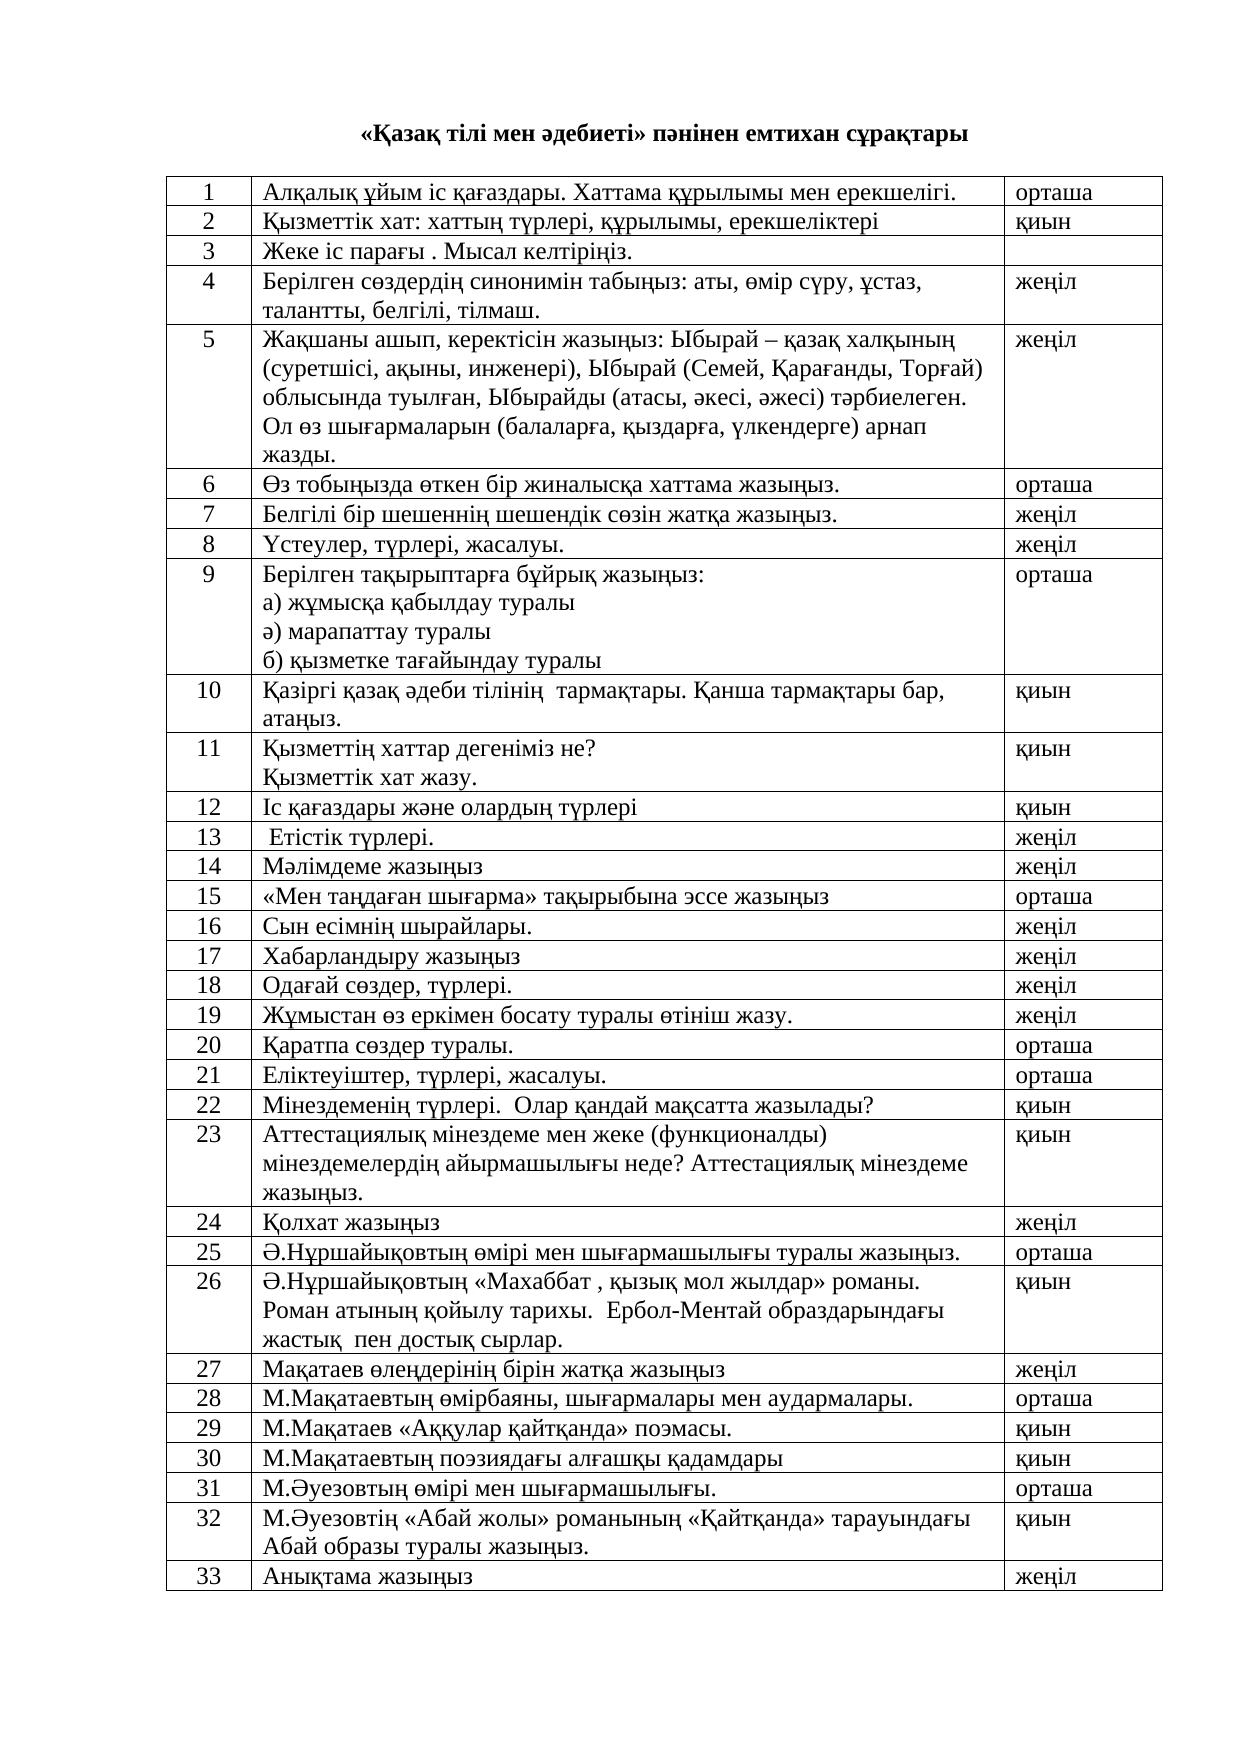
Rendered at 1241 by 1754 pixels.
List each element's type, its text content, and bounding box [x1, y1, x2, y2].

table_cell «Мен таңдаған шығарма» тақырыбына эссе жазыңыз [252, 881, 1004, 910]
table_cell 13 [167, 822, 251, 850]
table_cell Мінездеменің түрлері. Олар қандай мақсатта жазылады? [252, 1090, 1004, 1118]
table_cell орташа [1005, 1237, 1162, 1265]
table_cell 2 [167, 206, 251, 235]
table_cell Жақшаны ашып, керектісін жазыңыз: Ыбырай – қазақ халқының (суретшісі, ақыны, инженері), Ыбырай (Семей, Қарағанды, Торғай) облысында туылған, Ыбырайды (атасы, әкесі, әжесі) тәрбиелеген. Ол өз шығармаларын (балаларға, қыздарға, үлкендерге) арнап жазды. [252, 325, 1004, 468]
table_cell 28 [167, 1384, 251, 1412]
table_cell 7 [167, 499, 251, 528]
table_cell Қаратпа сөздер туралы. [252, 1030, 1004, 1059]
table_cell Қолхат жазыңыз [252, 1207, 1004, 1236]
table_cell М.Мақатаев «Аққулар қайтқанда» поэмасы. [252, 1413, 1004, 1442]
table_cell орташа [1005, 469, 1162, 498]
table_cell орташа [1005, 1473, 1162, 1502]
table_cell Қазіргі қазақ әдеби тілінің тармақтары. Қанша тармақтары бар, атаңыз. [252, 675, 1004, 732]
table_cell 6 [167, 469, 251, 498]
table_cell Жеке іс парағы . Мысал келтіріңіз. [252, 236, 1004, 265]
table_cell жеңіл [1005, 971, 1162, 999]
table_cell Етістік түрлері. [252, 822, 1004, 850]
table_cell 3 [167, 236, 251, 265]
table_cell Аттестациялық мінездеме мен жеке (функционалды) мінездемелердің айырмашылығы неде? Аттестациялық мінездеме жазыңыз. [252, 1120, 1004, 1206]
table_cell Белгілі бір шешеннің шешендік сөзін жатқа жазыңыз. [252, 499, 1004, 528]
table_cell Мақатаев өлеңдерінің бірін жатқа жазыңыз [252, 1354, 1004, 1382]
table_cell Қызметтік хат: хаттың түрлері, құрылымы, ерекшеліктері [252, 206, 1004, 235]
table_cell жеңіл [1005, 911, 1162, 940]
table_cell 21 [167, 1060, 251, 1089]
table_cell М.Әуезовтың өмірі мен шығармашылығы. [252, 1473, 1004, 1502]
table_cell 22 [167, 1090, 251, 1118]
table_cell 30 [167, 1443, 251, 1472]
table_cell 32 [167, 1503, 251, 1560]
table_header 1 [167, 177, 251, 205]
table_cell Сын есімнің шырайлары. [252, 911, 1004, 940]
table_cell 9 [167, 559, 251, 674]
table_cell қиын [1005, 1120, 1162, 1206]
table_cell Берілген тақырыптарға бұйрық жазыңыз: а) жұмысқа қабылдау туралы ә) марапаттау туралы б) қызметке тағайындау туралы [252, 559, 1004, 674]
table_cell 8 [167, 529, 251, 558]
table_cell орташа [1005, 1384, 1162, 1412]
table_cell 5 [167, 325, 251, 468]
table_cell Мәлімдеме жазыңыз [252, 851, 1004, 880]
table_cell жеңіл [1005, 1561, 1162, 1590]
table_cell 15 [167, 881, 251, 910]
table_cell 24 [167, 1207, 251, 1236]
table_header Алқалық ұйым іс қағаздары. Хаттама құрылымы мен ерекшелігі. [252, 177, 1004, 205]
table_cell Одағай сөздер, түрлері. [252, 971, 1004, 999]
table_cell жеңіл [1005, 266, 1162, 323]
table_cell Іс қағаздары және олардың түрлері [252, 792, 1004, 821]
table_cell 29 [167, 1413, 251, 1442]
table_cell қиын [1005, 675, 1162, 732]
table_cell 10 [167, 675, 251, 732]
table_cell орташа [1005, 1060, 1162, 1089]
table_cell орташа [1005, 559, 1162, 674]
table_cell 23 [167, 1120, 251, 1206]
table_cell қиын [1005, 1266, 1162, 1353]
table_cell жеңіл [1005, 1354, 1162, 1382]
table_header орташа [1005, 177, 1162, 205]
table_cell жеңіл [1005, 529, 1162, 558]
table_cell 4 [167, 266, 251, 323]
table_cell жеңіл [1005, 851, 1162, 880]
table_cell қиын [1005, 1443, 1162, 1472]
table_cell қиын [1005, 733, 1162, 791]
table_cell Анықтама жазыңыз [252, 1561, 1004, 1590]
table_cell жеңіл [1005, 941, 1162, 969]
table_cell Қызметтің хаттар дегеніміз не? Қызметтік хат жазу. [252, 733, 1004, 791]
text «Қазақ тілі мен әдебиеті» пәнінен емтихан сұрақтары [177, 118, 1152, 147]
table_cell орташа [1005, 1030, 1162, 1059]
table_cell 12 [167, 792, 251, 821]
table_cell 17 [167, 941, 251, 969]
table_cell қиын [1005, 1503, 1162, 1560]
table_cell жеңіл [1005, 499, 1162, 528]
table_cell қиын [1005, 1413, 1162, 1442]
table_cell қиын [1005, 206, 1162, 235]
table_cell 14 [167, 851, 251, 880]
table_cell Жұмыстан өз еркімен босату туралы өтініш жазу. [252, 1000, 1004, 1029]
table_cell 25 [167, 1237, 251, 1265]
table_cell 20 [167, 1030, 251, 1059]
table_cell жеңіл [1005, 822, 1162, 850]
table_cell 18 [167, 971, 251, 999]
table_cell Өз тобыңызда өткен бір жиналысқа хаттама жазыңыз. [252, 469, 1004, 498]
table_cell қиын [1005, 792, 1162, 821]
table_cell Үстеулер, түрлері, жасалуы. [252, 529, 1004, 558]
table_cell М.Мақатаевтың поэзиядағы алғашқы қадамдары [252, 1443, 1004, 1472]
table_cell Ә.Нұршайықовтың өмірі мен шығармашылығы туралы жазыңыз. [252, 1237, 1004, 1265]
table_cell жеңіл [1005, 1207, 1162, 1236]
table_cell М.Әуезовтің «Абай жолы» романының «Қайтқанда» тарауындағы Абай образы туралы жазыңыз. [252, 1503, 1004, 1560]
table_cell Берілген сөздердің синонимін табыңыз: аты, өмір сүру, ұстаз, талантты, белгілі, тілмаш. [252, 266, 1004, 323]
table_cell жеңіл [1005, 1000, 1162, 1029]
table_cell 11 [167, 733, 251, 791]
table_cell 33 [167, 1561, 251, 1590]
table_cell 19 [167, 1000, 251, 1029]
table_cell 27 [167, 1354, 251, 1382]
table_cell 16 [167, 911, 251, 940]
table_cell жеңіл [1005, 325, 1162, 468]
table_cell 26 [167, 1266, 251, 1353]
table_cell орташа [1005, 881, 1162, 910]
table_cell Хабарландыру жазыңыз [252, 941, 1004, 969]
table_cell Еліктеуіштер, түрлері, жасалуы. [252, 1060, 1004, 1089]
table_cell 31 [167, 1473, 251, 1502]
table_cell қиын [1005, 1090, 1162, 1118]
table_cell Ә.Нұршайықовтың «Махаббат , қызық мол жылдар» романы. Роман атының қойылу тарихы. Ербол-Ментай образдарындағы жастық пен достық сырлар. [252, 1266, 1004, 1353]
table_cell [1005, 236, 1162, 265]
table_cell М.Мақатаевтың өмірбаяны, шығармалары мен аудармалары. [252, 1384, 1004, 1412]
